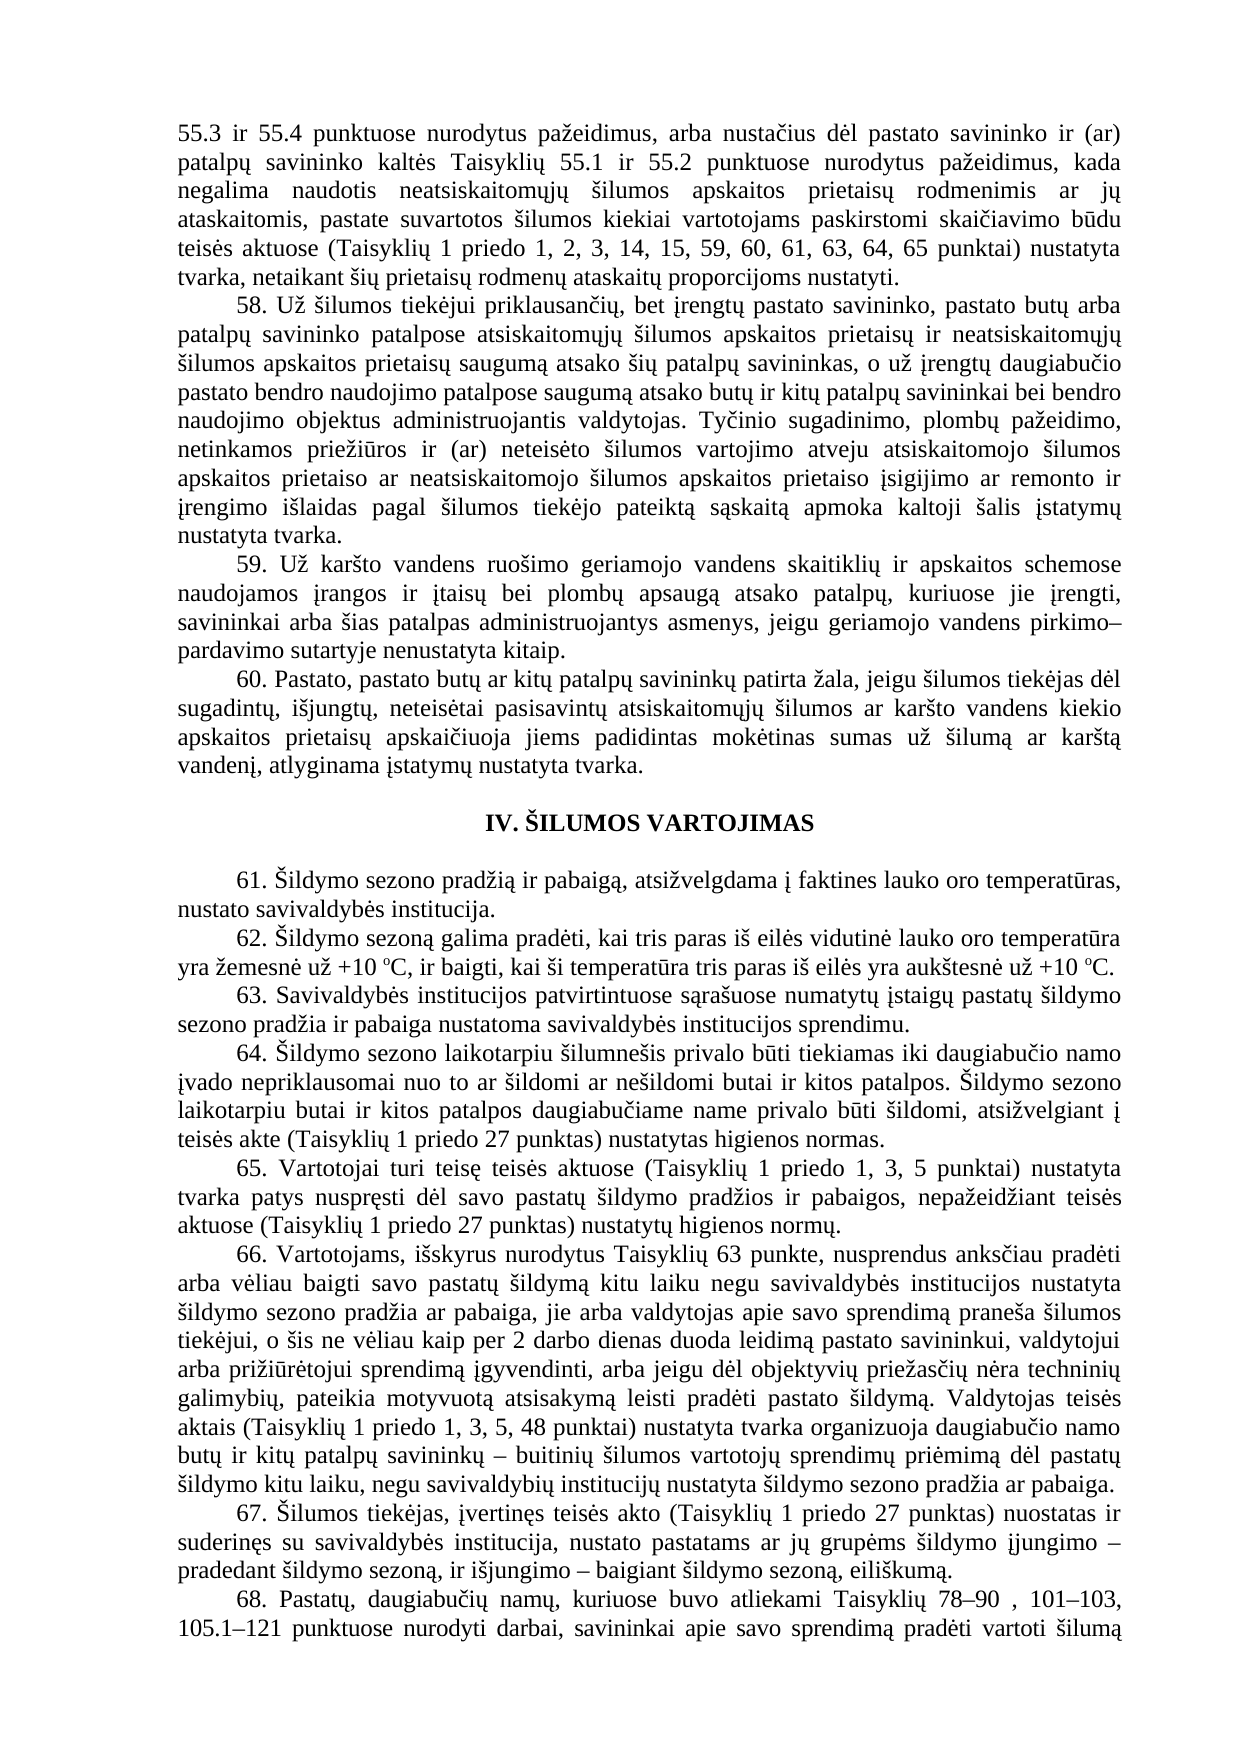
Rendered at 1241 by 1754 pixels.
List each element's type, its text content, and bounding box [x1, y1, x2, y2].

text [177, 118, 1122, 291]
text 66. Vartotojams, išskyrus nurodytus Taisyklių 63 punkte, nusprendus anksčiau pradėti arba vėliau baigti savo pastatų šildymą kitu laiku negu savivaldybės institucijos nustatyta šildymo sezono pradžia ar pabaiga, jie arba valdytojas apie savo sprendimą praneša šilumos tiekėjui, o šis ne vėliau kaip per 2 darbo dienas duoda leidimą pastato savininkui, valdytojui arba prižiūrėtojui sprendimą įgyvendinti, arba jeigu dėl objektyvių priežasčių nėra techninių galimybių, pateikia motyvuotą atsisakymą leisti pradėti pastato šildymą. Valdytojas teisės aktais (Taisyklių 1 priedo 1, 3, 5, 48 punktai) nustatyta tvarka organizuoja daugiabučio namo butų ir kitų patalpų savininkų – buitinių šilumos vartotojų sprendimų priėmimą dėl pastatų šildymo kitu laiku, negu savivaldybių institucijų nustatyta šildymo sezono pradžia ar pabaiga. [177, 1239, 1122, 1498]
text 62. Šildymo sezoną galima pradėti, kai tris paras iš eilės vidutinė lauko oro temperatūra yra žemesnė už +10 oC, ir baigti, kai ši temperatūra tris paras iš eilės yra aukštesnė už +10 oC. [177, 923, 1122, 981]
text 64. Šildymo sezono laikotarpiu šilumnešis privalo būti tiekiamas iki daugiabučio namo įvado nepriklausomai nuo to ar šildomi ar nešildomi butai ir kitos patalpos. Šildymo sezono laikotarpiu butai ir kitos patalpos daugiabučiame name privalo būti šildomi, atsižvelgiant į teisės akte (Taisyklių 1 priedo 27 punktas) nustatytas higienos normas. [177, 1038, 1122, 1153]
text 67. Šilumos tiekėjas, įvertinęs teisės akto (Taisyklių 1 priedo 27 punktas) nuostatas ir suderinęs su savivaldybės institucija, nustato pastatams ar jų grupėms šildymo įjungimo – pradedant šildymo sezoną, ir išjungimo – baigiant šildymo sezoną, eiliškumą. [177, 1498, 1122, 1584]
text 60. Pastato, pastato butų ar kitų patalpų savininkų patirta žala, jeigu šilumos tiekėjas dėl sugadintų, išjungtų, neteisėtai pasisavintų atsiskaitomųjų šilumos ar karšto vandens kiekio apskaitos prietaisų apskaičiuoja jiems padidintas mokėtinas sumas už šilumą ar karštą vandenį, atlyginama įstatymų nustatyta tvarka. [177, 664, 1122, 779]
text 59. Už karšto vandens ruošimo geriamojo vandens skaitiklių ir apskaitos schemose naudojamos įrangos ir įtaisų bei plombų apsaugą atsako patalpų, kuriuose jie įrengti, savininkai arba šias patalpas administruojantys asmenys, jeigu geriamojo vandens pirkimo–pardavimo sutartyje nenustatyta kitaip. [177, 549, 1122, 664]
text 65. Vartotojai turi teisę teisės aktuose (Taisyklių 1 priedo 1, 3, 5 punktai) nustatyta tvarka patys nuspręsti dėl savo pastatų šildymo pradžios ir pabaigos, nepažeidžiant teisės aktuose (Taisyklių 1 priedo 27 punktas) nustatytų higienos normų. [177, 1153, 1122, 1239]
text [177, 1584, 1122, 1642]
text IV. ŠILUMOS VARTOJIMAS [177, 808, 1122, 837]
text 61. Šildymo sezono pradžią ir pabaigą, atsižvelgdama į faktines lauko oro temperatūras, nustato savivaldybės institucija. [177, 866, 1122, 923]
text 63. Savivaldybės institucijos patvirtintuose sąrašuose numatytų įstaigų pastatų šildymo sezono pradžia ir pabaiga nustatoma savivaldybės institucijos sprendimu. [177, 981, 1122, 1038]
text 58. Už šilumos tiekėjui priklausančių, bet įrengtų pastato savininko, pastato butų arba patalpų savininko patalpose atsiskaitomųjų šilumos apskaitos prietaisų ir neatsiskaitomųjų šilumos apskaitos prietaisų saugumą atsako šių patalpų savininkas, o už įrengtų daugiabučio pastato bendro naudojimo patalpose saugumą atsako butų ir kitų patalpų savininkai bei bendro naudojimo objektus administruojantis valdytojas. Tyčinio sugadinimo, plombų pažeidimo, netinkamos priežiūros ir (ar) neteisėto šilumos vartojimo atveju atsiskaitomojo šilumos apskaitos prietaiso ar neatsiskaitomojo šilumos apskaitos prietaiso įsigijimo ar remonto ir įrengimo išlaidas pagal šilumos tiekėjo pateiktą sąskaitą apmoka kaltoji šalis įstatymų nustatyta tvarka. [177, 291, 1122, 549]
